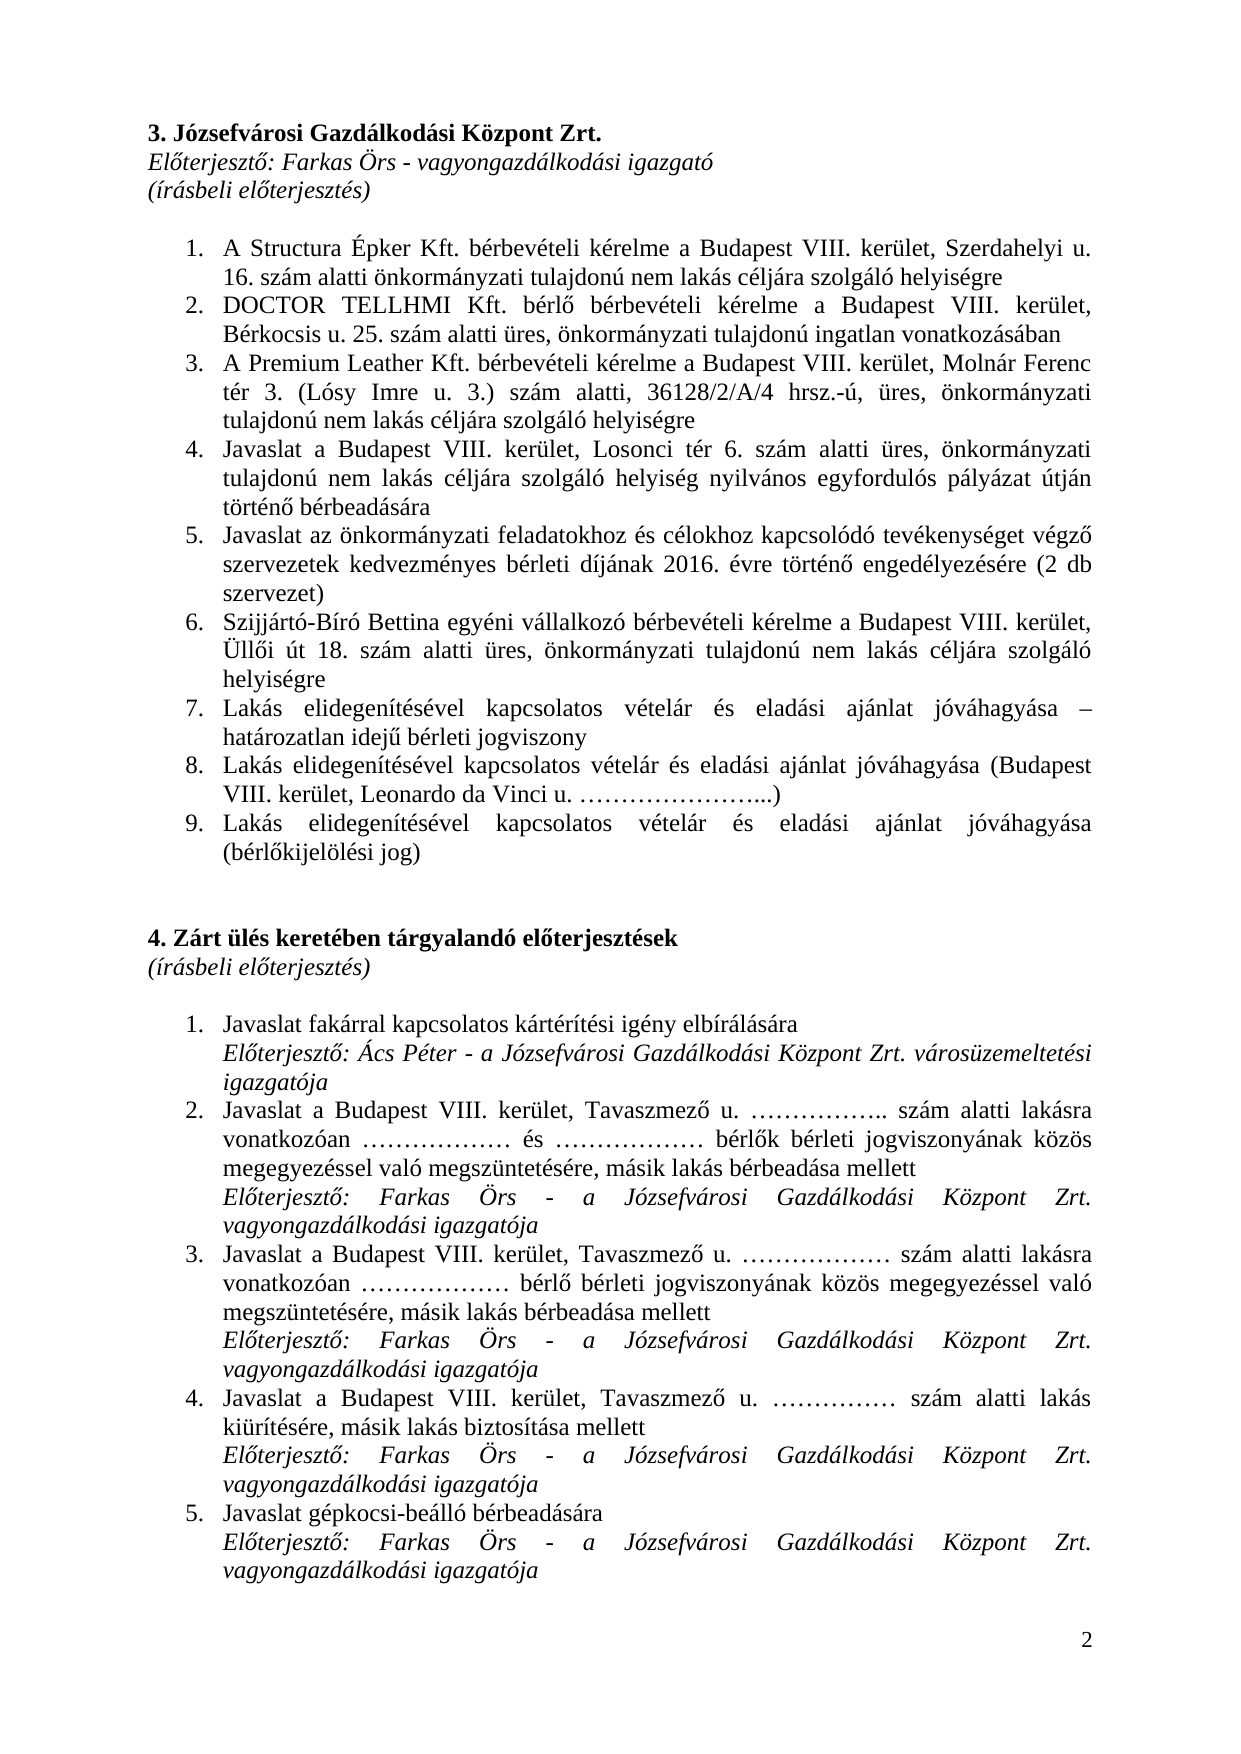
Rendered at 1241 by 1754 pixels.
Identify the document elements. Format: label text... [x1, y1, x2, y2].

list Javaslat a Budapest VIII. kerület, Tavaszmező u. ……………… szám alatti lakásra vonatkozóan ……………… bérlő bérleti jogviszonyának közös megegyezéssel való megszüntetésére, másik lakás bérbeadása mellett [185, 1239, 1092, 1326]
text Előterjesztő: Farkas Örs - a Józsefvárosi Gazdálkodási Központ Zrt. vagyongazdálkodási igazgatója [223, 1527, 1092, 1584]
list Lakás elidegenítésével kapcsolatos vételár és eladási ajánlat jóváhagyása – határozatlan idejű bérleti jogviszony [185, 693, 1092, 751]
list Javaslat az önkormányzati feladatokhoz és célokhoz kapcsolódó tevékenységet végző szervezetek kedvezményes bérleti díjának 2016. évre történő engedélyezésére (2 db szervezet) [185, 521, 1092, 607]
list Lakás elidegenítésével kapcsolatos vételár és eladási ajánlat jóváhagyása (bérlőkijelölési jog) [185, 808, 1092, 866]
text Előterjesztő: Farkas Örs - a Józsefvárosi Gazdálkodási Központ Zrt. vagyongazdálkodási igazgatója [223, 1182, 1092, 1239]
list Javaslat a Budapest VIII. kerület, Losonci tér 6. szám alatti üres, önkormányzati tulajdonú nem lakás céljára szolgáló helyiség nyilvános egyfordulós pályázat útján történő bérbeadására [185, 434, 1092, 521]
text Előterjesztő: Farkas Örs - a Józsefvárosi Gazdálkodási Központ Zrt. vagyongazdálkodási igazgatója [223, 1441, 1092, 1498]
list Javaslat a Budapest VIII. kerület, Tavaszmező u. …………….. szám alatti lakásra vonatkozóan ……………… és ……………… bérlők bérleti jogviszonyának közös megegyezéssel való megszüntetésére, másik lakás bérbeadása mellett [185, 1096, 1092, 1182]
list DOCTOR TELLHMI Kft. bérlő bérbevételi kérelme a Budapest VIII. kerület, Bérkocsis u. 25. szám alatti üres, önkormányzati tulajdonú ingatlan vonatkozásában [185, 291, 1092, 348]
list A Structura Épker Kft. bérbevételi kérelme a Budapest VIII. kerület, Szerdahelyi u. 16. szám alatti önkormányzati tulajdonú nem lakás céljára szolgáló helyiségre [185, 233, 1092, 291]
list Szijjártó-Bíró Bettina egyéni vállalkozó bérbevételi kérelme a Budapest VIII. kerület, Üllői út 18. szám alatti üres, önkormányzati tulajdonú nem lakás céljára szolgáló helyiségre [185, 607, 1092, 693]
text (írásbeli előterjesztés) [148, 952, 1092, 981]
list Javaslat gépkocsi-beálló bérbeadására [185, 1498, 1092, 1527]
text Előterjesztő: Farkas Örs - vagyongazdálkodási igazgató [148, 147, 1092, 176]
list Lakás elidegenítésével kapcsolatos vételár és eladási ajánlat jóváhagyása (Budapest VIII. kerület, Leonardo da Vinci u. …………………...) [185, 751, 1092, 808]
list Javaslat a Budapest VIII. kerület, Tavaszmező u. …………… szám alatti lakás kiürítésére, másik lakás biztosítása mellett [185, 1383, 1092, 1441]
list Javaslat fakárral kapcsolatos kártérítési igény elbírálására [185, 1009, 1092, 1038]
text (írásbeli előterjesztés) [148, 176, 1092, 204]
list A Premium Leather Kft. bérbevételi kérelme a Budapest VIII. kerület, Molnár Ferenc tér 3. (Lósy Imre u. 3.) szám alatti, 36128/2/A/4 hrsz.-ú, üres, önkormányzati tulajdonú nem lakás céljára szolgáló helyiségre [185, 348, 1092, 434]
text Előterjesztő: Ács Péter - a Józsefvárosi Gazdálkodási Központ Zrt. városüzemeltetési igazgatója [223, 1038, 1092, 1096]
text 3. Józsefvárosi Gazdálkodási Központ Zrt. [148, 118, 1092, 147]
text Előterjesztő: Farkas Örs - a Józsefvárosi Gazdálkodási Központ Zrt. vagyongazdálkodási igazgatója [223, 1326, 1092, 1383]
text 4. Zárt ülés keretében tárgyalandó előterjesztések [148, 923, 1092, 952]
